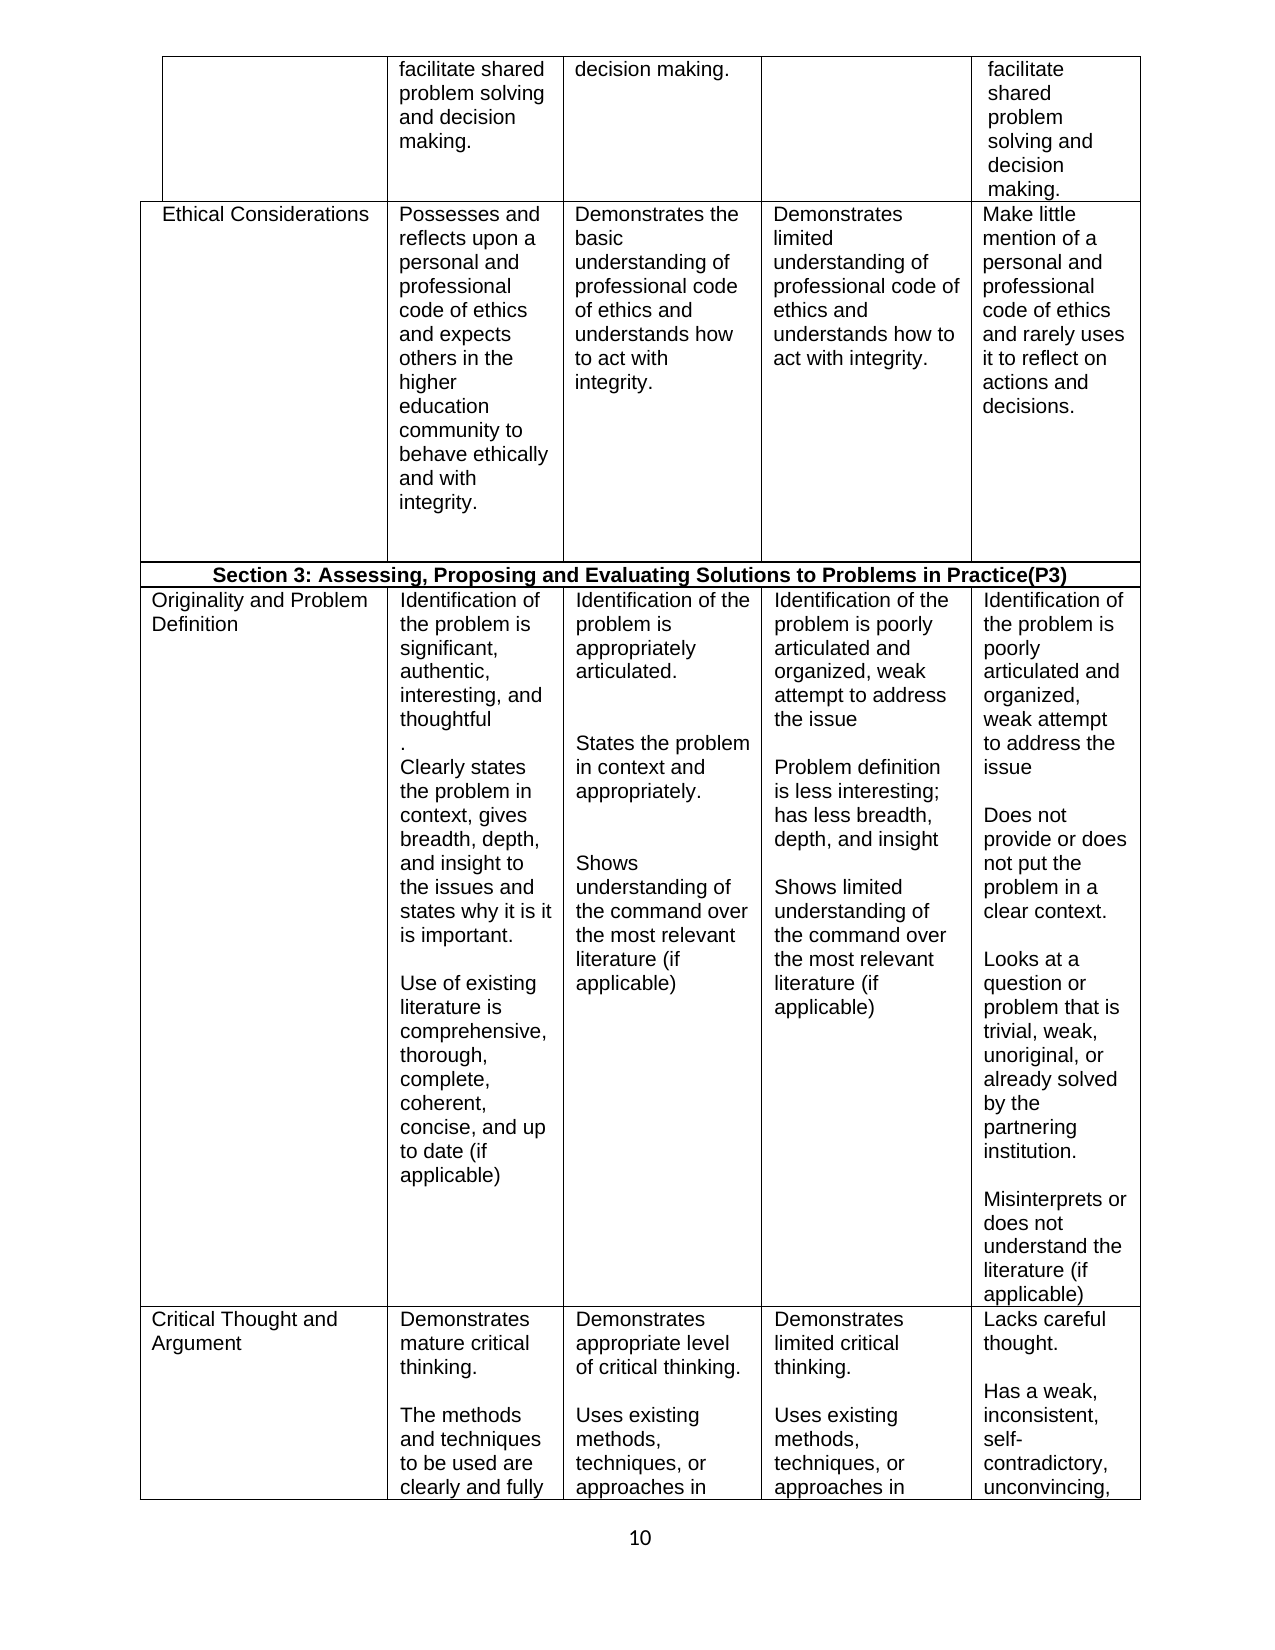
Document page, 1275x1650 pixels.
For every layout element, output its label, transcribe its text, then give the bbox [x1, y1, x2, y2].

table_cell Make little mention of a personal and professional code of ethics and rarely uses it to reflect on actions and decisions. [972, 202, 1140, 561]
table_cell Possesses and reflects upon a personal and professional code of ethics and expects others in the higher education community to behave ethically and with integrity. [388, 202, 563, 561]
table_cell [388, 57, 563, 201]
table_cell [972, 57, 1140, 201]
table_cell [564, 57, 761, 201]
table_cell Identification of the problem is significant, authentic, interesting, and thoughtful . Clearly states the problem in context, gives breadth, depth, and insight to the issues and states why it is it is important. Use of existing literature is comprehensive, thorough, complete, coherent, concise, and up to date (if applicable) [388, 588, 563, 1306]
table_cell Section 3: Assessing, Proposing and Evaluating Solutions to Problems in Practice(P3) [141, 563, 1140, 586]
table_cell Identification of the problem is poorly articulated and organized, weak attempt to address the issue Does not provide or does not put the problem in a clear context. Looks at a question or problem that is trivial, weak, unoriginal, or already solved by the partnering institution. Misinterprets or does not understand the literature (if applicable) [972, 588, 1140, 1306]
table_cell Originality and Problem Definition [141, 588, 387, 1306]
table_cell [762, 1307, 971, 1499]
table_cell Identification of the problem is appropriately articulated. States the problem in context and appropriately. Shows understanding of the command over the most relevant literature (if applicable) [564, 588, 761, 1306]
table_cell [163, 57, 387, 201]
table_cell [388, 1307, 563, 1499]
table_cell Identification of the problem is poorly articulated and organized, weak attempt to address the issue Problem definition is less interesting; has less breadth, depth, and insight Shows limited understanding of the command over the most relevant literature (if applicable) [762, 588, 971, 1306]
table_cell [141, 1307, 387, 1499]
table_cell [564, 1307, 761, 1499]
table_cell Demonstrates limited understanding of professional code of ethics and understands how to act with integrity. [762, 202, 971, 561]
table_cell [972, 1307, 1140, 1499]
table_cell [762, 57, 971, 201]
table_cell Demonstrates the basic understanding of professional code of ethics and understands how to act with integrity. [564, 202, 761, 561]
table_cell Ethical Considerations [141, 202, 387, 561]
